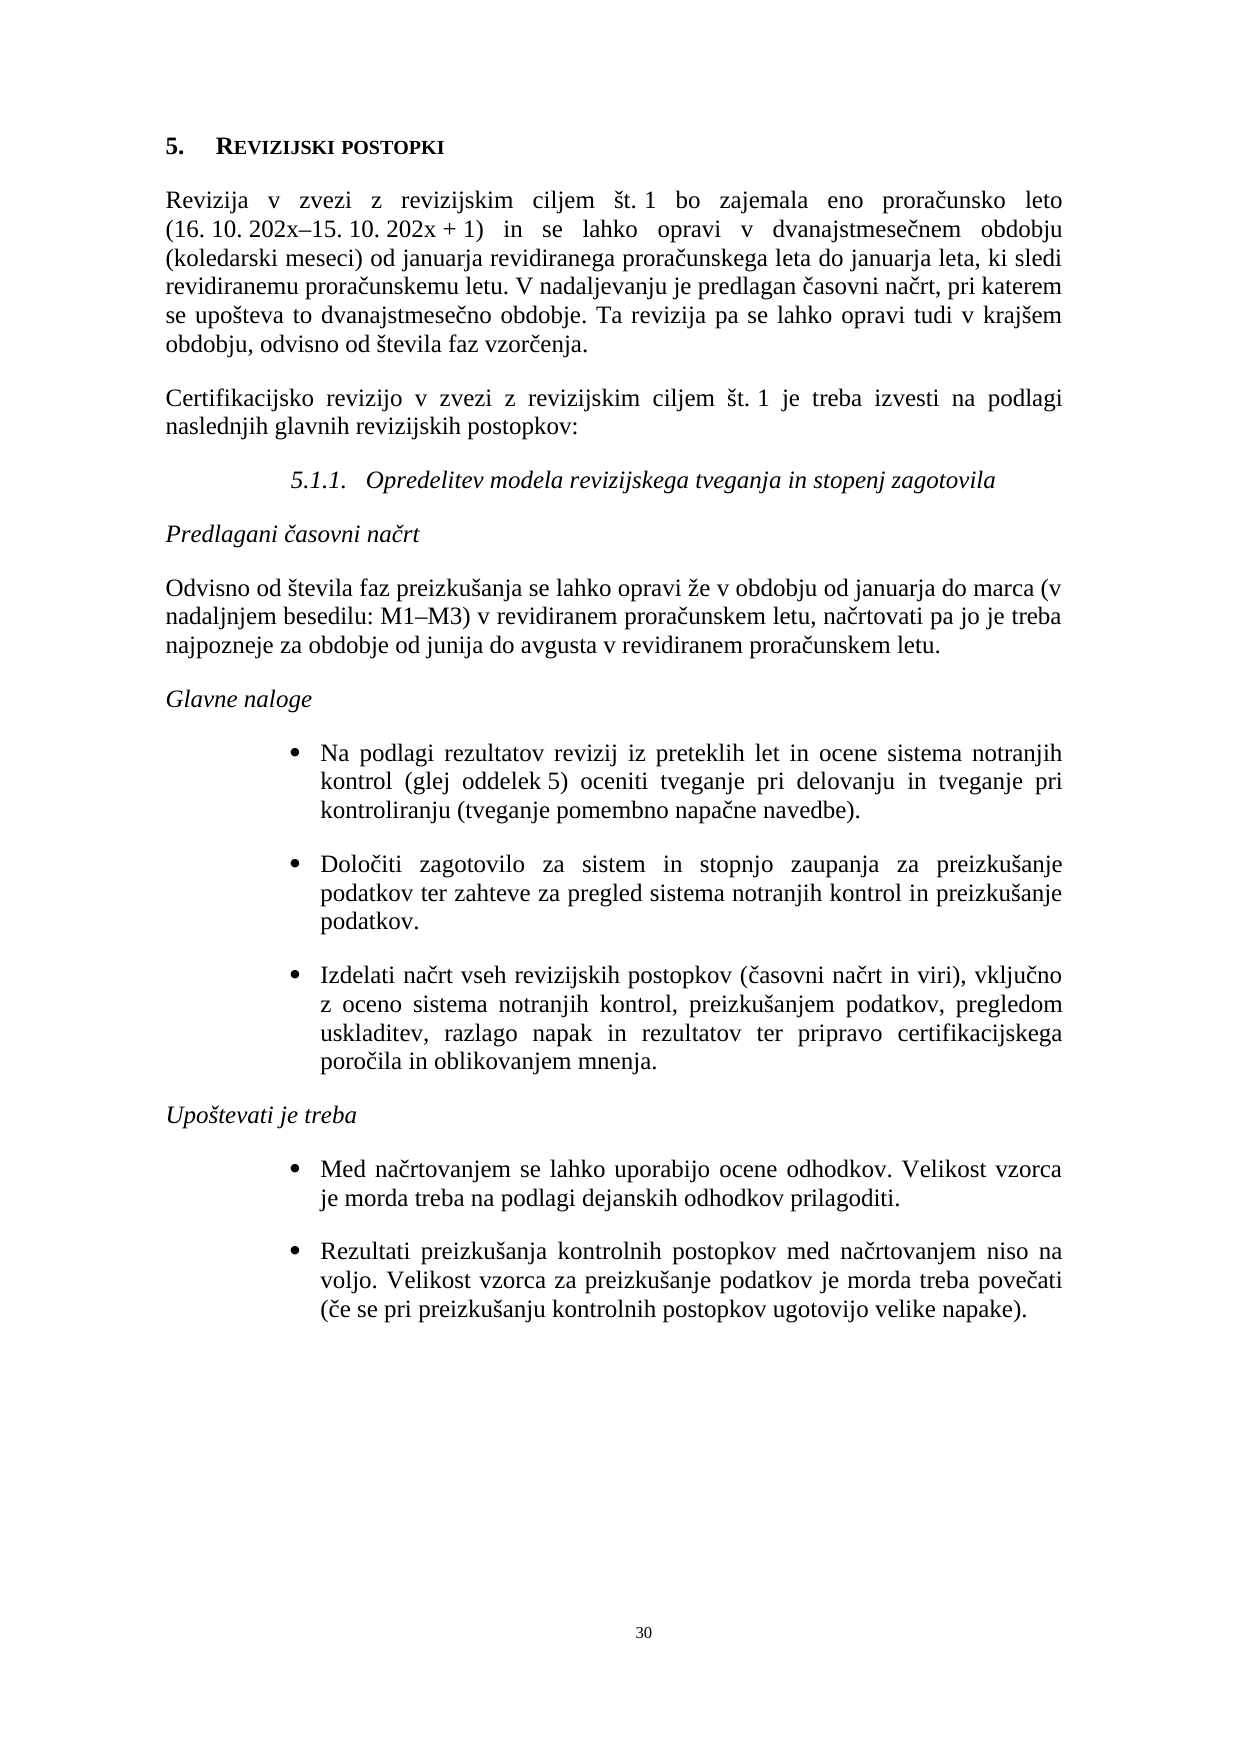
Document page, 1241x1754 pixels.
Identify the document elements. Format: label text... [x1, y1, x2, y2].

list Rezultati preizkušanja kontrolnih postopkov med načrtovanjem niso na voljo. Velikost vzorca za preizkušanje podatkov je morda treba povečati (če se pri preizkušanju kontrolnih postopkov ugotovijo velike napake). [291, 1236, 1063, 1323]
text Certifikacijsko revizijo v zvezi z revizijskim ciljem št. 1 je treba izvesti na podlagi naslednjih glavnih revizijskih postopkov: [165, 383, 1063, 440]
subtitle Opredelitev modela revizijskega tveganja in stopenj zagotovila [291, 465, 1063, 494]
list Med načrtovanjem se lahko uporabijo ocene odhodkov. Velikost vzorca je morda treba na podlagi dejanskih odhodkov prilagoditi. [291, 1154, 1063, 1211]
list Določiti zagotovilo za sistem in stopnjo zaupanja za preizkušanje podatkov ter zahteve za pregled sistema notranjih kontrol in preizkušanje podatkov. [291, 849, 1063, 935]
text Glavne naloge [165, 684, 1063, 713]
text Predlagani časovni načrt [165, 519, 1063, 548]
list Na podlagi rezultatov revizij iz preteklih let in ocene sistema notranjih kontrol (glej oddelek 5) oceniti tveganje pri delovanju in tveganje pri kontroliranju (tveganje pomembno napačne navedbe). [291, 738, 1063, 824]
text Revizija v zvezi z revizijskim ciljem št. 1 bo zajemala eno proračunsko leto (16. 10. 202x–15. 10. 202x + 1) in se lahko opravi v dvanajstmesečnem obdobju (koledarski meseci) od januarja revidiranega proračunskega leta do januarja leta, ki sledi revidiranemu proračunskemu letu. V nadaljevanju je predlagan časovni načrt, pri katerem se upošteva to dvanajstmesečno obdobje. Ta revizija pa se lahko opravi tudi v krajšem obdobju, odvisno od števila faz vzorčenja. [165, 185, 1063, 358]
list Izdelati načrt vseh revizijskih postopkov (časovni načrt in viri), vključno z oceno sistema notranjih kontrol, preizkušanjem podatkov, pregledom uskladitev, razlago napak in rezultatov ter pripravo certifikacijskega poročila in oblikovanjem mnenja. [291, 960, 1063, 1075]
text Upoštevati je treba [165, 1100, 1063, 1129]
text Odvisno od števila faz preizkušanja se lahko opravi že v obdobju od januarja do marca (v nadaljnjem besedilu: M1–M3) v revidiranem proračunskem letu, načrtovati pa jo je treba najpozneje za obdobje od junija do avgusta v revidiranem proračunskem letu. [165, 573, 1063, 659]
subtitle Revizijski postopki [165, 131, 1063, 160]
